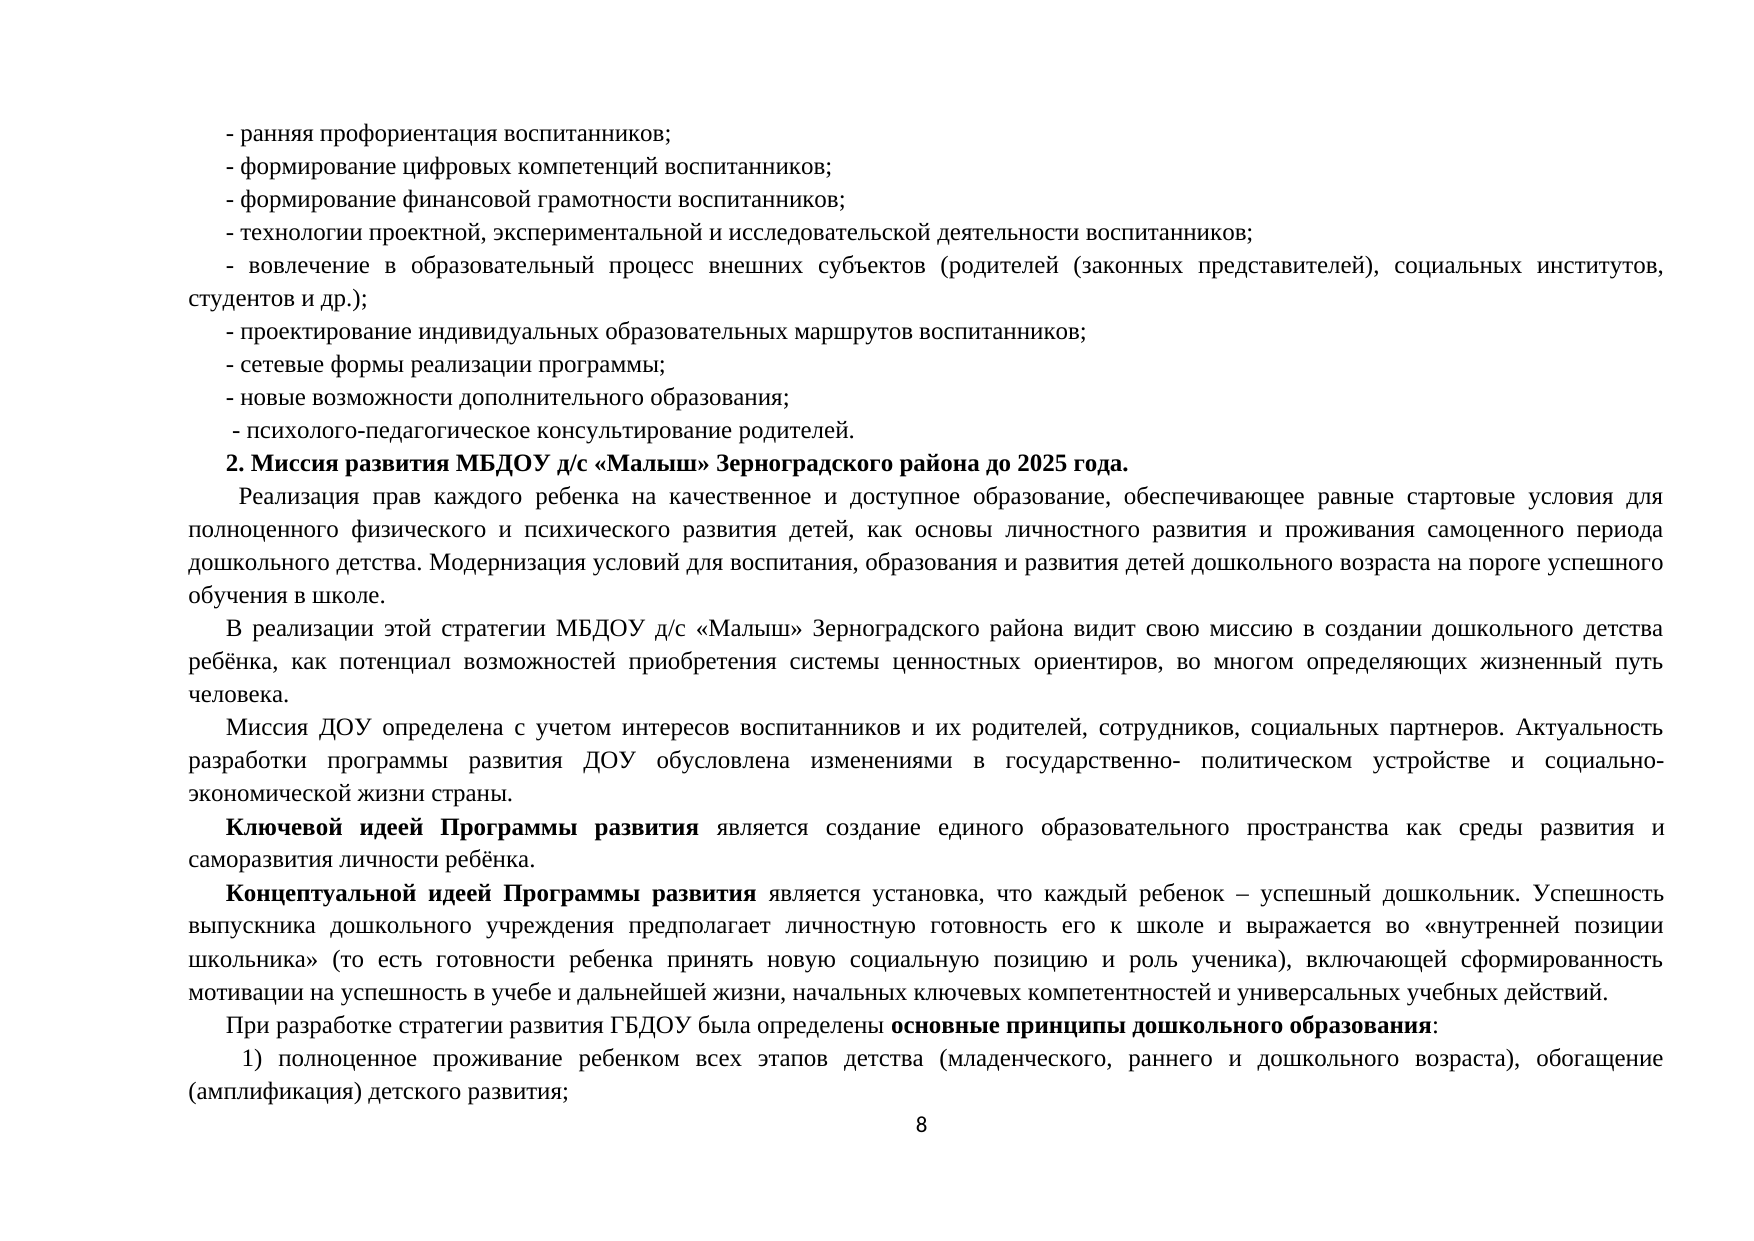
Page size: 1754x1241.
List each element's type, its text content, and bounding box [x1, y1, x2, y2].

text Концептуальной идеей Программы развития является установка, что каждый ребенок – успешный дошкольник. Успешность выпускника дошкольного учреждения предполагает личностную готовность его к школе и выражается во «внутренней позиции школьника» (то есть готовности ребенка принять новую социальную позицию и роль ученика), включающей сформированность мотивации на успешность в учебе и дальнейшей жизни, начальных ключевых компетентностей и универсальных учебных действий. [188, 878, 1665, 1005]
text - психолого-педагогическое консультирование родителей. [188, 415, 1665, 444]
text - формирование финансовой грамотности воспитанников; [188, 184, 1665, 213]
text - ранняя профориентация воспитанников; [188, 118, 1665, 147]
text 1) полноценное проживание ребенком всех этапов детства (младенческого, раннего и дошкольного возраста), обогащение (амплификация) детского развития; [188, 1043, 1665, 1104]
text - формирование цифровых компетенций воспитанников; [188, 151, 1665, 180]
text 2. Миссия развития МБДОУ д/с «Малыш» Зерноградского района до 2025 года. [188, 448, 1665, 477]
text Ключевой идеей Программы развития является создание единого образовательного пространства как среды развития и саморазвития личности ребёнка. [188, 812, 1665, 873]
text - технологии проектной, экспериментальной и исследовательской деятельности воспитанников; [188, 217, 1665, 246]
text - новые возможности дополнительного образования; [188, 382, 1665, 411]
text - проектирование индивидуальных образовательных маршрутов воспитанников; [188, 316, 1665, 345]
text - сетевые формы реализации программы; [188, 349, 1665, 378]
text Реализация прав каждого ребенка на качественное и доступное образование, обеспечивающее равные стартовые условия для полноценного физического и психического развития детей, как основы личностного развития и проживания самоценного периода дошкольного детства. Модернизация условий для воспитания, образования и развития детей дошкольного возраста на пороге успешного обучения в школе. [188, 481, 1665, 609]
text При разработке стратегии развития ГБДОУ была определены основные принципы дошкольного образования: [188, 1010, 1665, 1038]
text Миссия ДОУ определена с учетом интересов воспитанников и их родителей, сотрудников, социальных партнеров. Актуальность разработки программы развития ДОУ обусловлена изменениями в государственно- политическом устройстве и социально-экономической жизни страны. [188, 712, 1665, 807]
text В реализации этой стратегии МБДОУ д/с «Малыш» Зерноградского района видит свою миссию в создании дошкольного детства ребёнка, как потенциал возможностей приобретения системы ценностных ориентиров, во многом определяющих жизненный путь человека. [188, 613, 1665, 708]
text - вовлечение в образовательный процесс внешних субъектов (родителей (законных представителей), социальных институтов, студентов и др.); [188, 250, 1665, 312]
